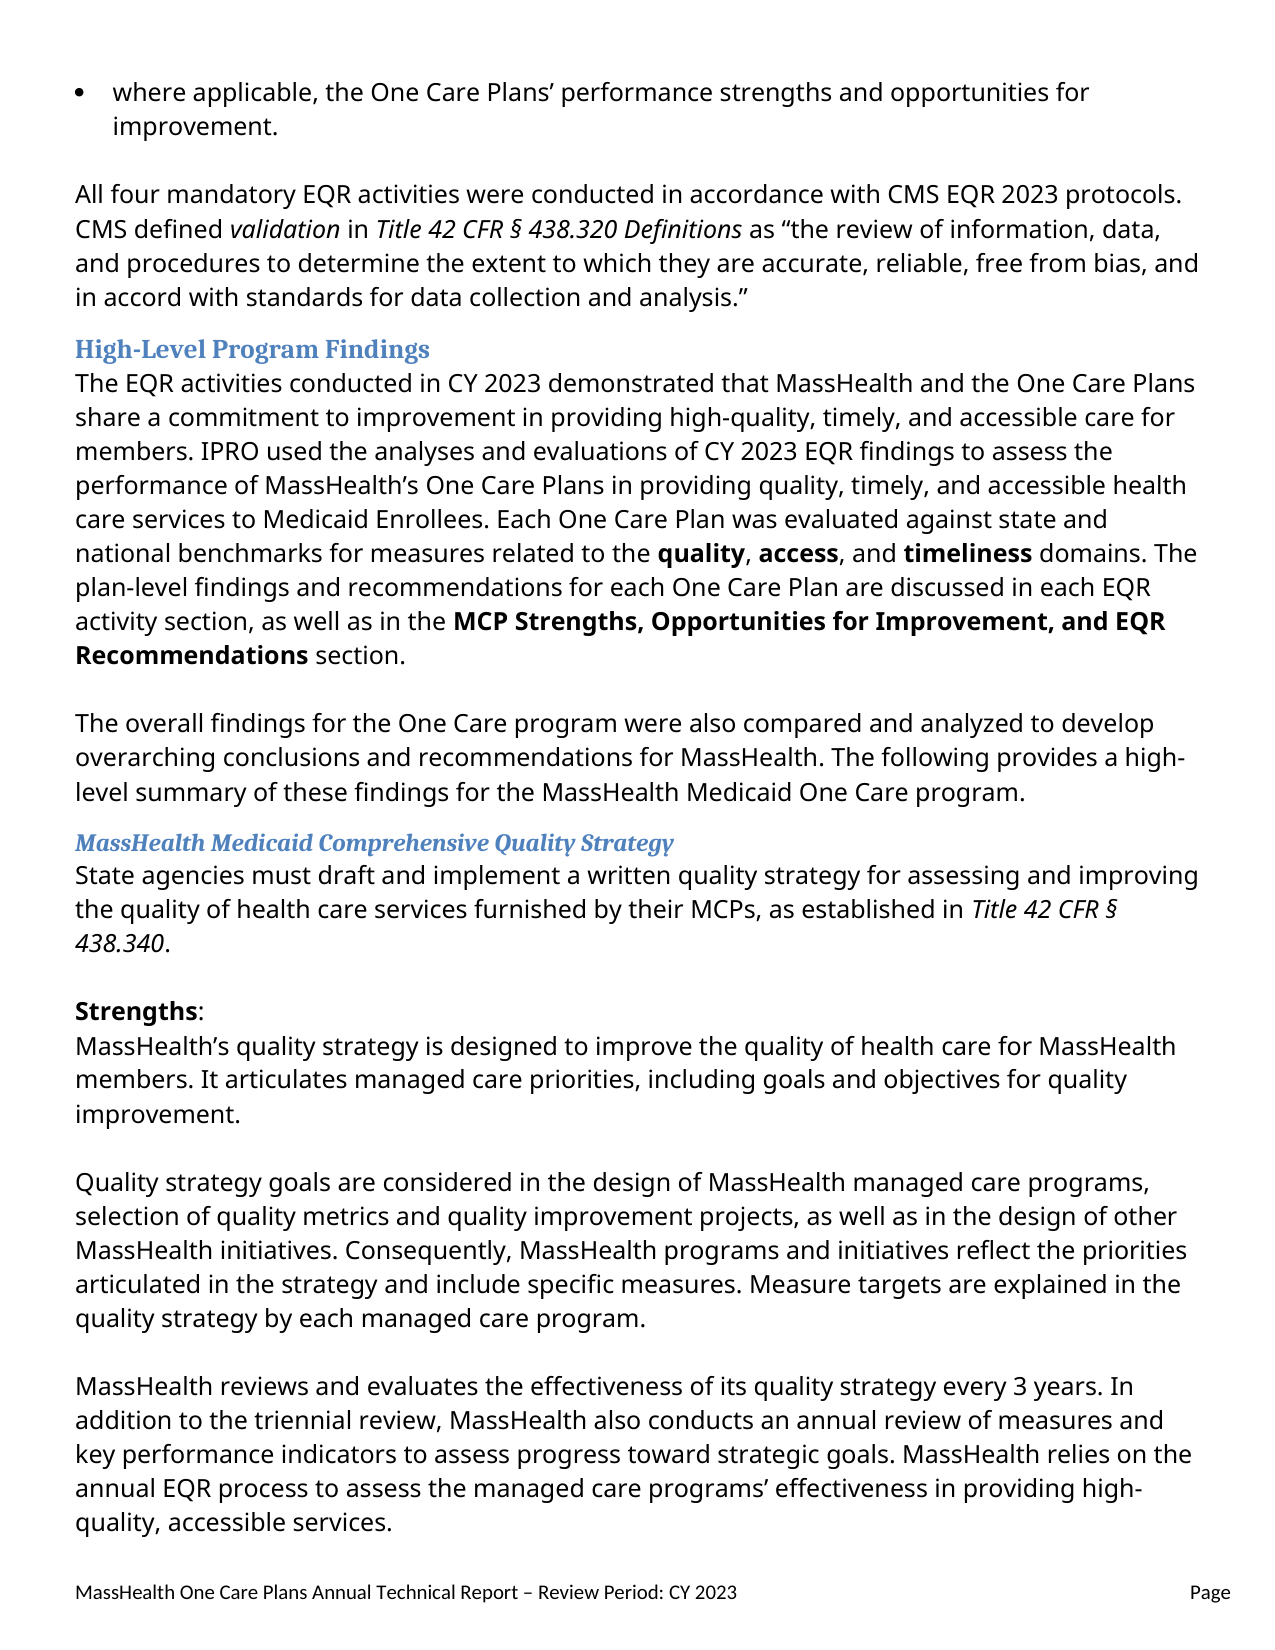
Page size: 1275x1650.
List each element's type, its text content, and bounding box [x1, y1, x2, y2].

text The EQR activities conducted in CY 2023 demonstrated that MassHealth and the One Care Plans share a commitment to improvement in providing high-quality, timely, and accessible care for members. IPRO used the analyses and evaluations of CY 2023 EQR findings to assess the performance of MassHealth’s One Care Plans in providing quality, timely, and accessible health care services to Medicaid Enrollees. Each One Care Plan was evaluated against state and national benchmarks for measures related to the quality, access, and timeliness domains. The plan-level findings and recommendations for each One Care Plan are discussed in each EQR activity section, as well as in the MCP Strengths, Opportunities for Improvement, and EQR Recommendations section. [75, 365, 1200, 672]
text State agencies must draft and implement a written quality strategy for assessing and improving the quality of health care services furnished by their MCPs, as established in Title 42 CFR § 438.340. [75, 858, 1200, 960]
text MassHealth’s quality strategy is designed to improve the quality of health care for MassHealth members. It articulates managed care priorities, including goals and objectives for quality improvement. [75, 1028, 1200, 1130]
text The overall findings for the One Care program were also compared and analyzed to develop overarching conclusions and recommendations for MassHealth. The following provides a high-level summary of these findings for the MassHealth Medicaid One Care program. [75, 706, 1200, 808]
text Strengths: [75, 994, 1200, 1028]
subtitle MassHealth Medicaid Comprehensive Quality Strategy [75, 829, 1200, 858]
list where applicable, the One Care Plans’ performance strengths and opportunities for improvement. [75, 75, 1200, 143]
subtitle High-Level Program Findings [75, 334, 1200, 365]
text Quality strategy goals are considered in the design of MassHealth managed care programs, selection of quality metrics and quality improvement projects, as well as in the design of other MassHealth initiatives. Consequently, MassHealth programs and initiatives reflect the priorities articulated in the strategy and include specific measures. Measure targets are explained in the quality strategy by each managed care program. [75, 1164, 1200, 1335]
text All four mandatory EQR activities were conducted in accordance with CMS EQR 2023 protocols. CMS defined validation in Title 42 CFR § 438.320 Definitions as “the review of information, data, and procedures to determine the extent to which they are accurate, reliable, free from bias, and in accord with standards for data collection and analysis.” [75, 177, 1200, 313]
text MassHealth reviews and evaluates the effectiveness of its quality strategy every 3 years. In addition to the triennial review, MassHealth also conducts an annual review of measures and key performance indicators to assess progress toward strategic goals. MassHealth relies on the annual EQR process to assess the managed care programs’ effectiveness in providing high-quality, accessible services. [75, 1369, 1200, 1539]
